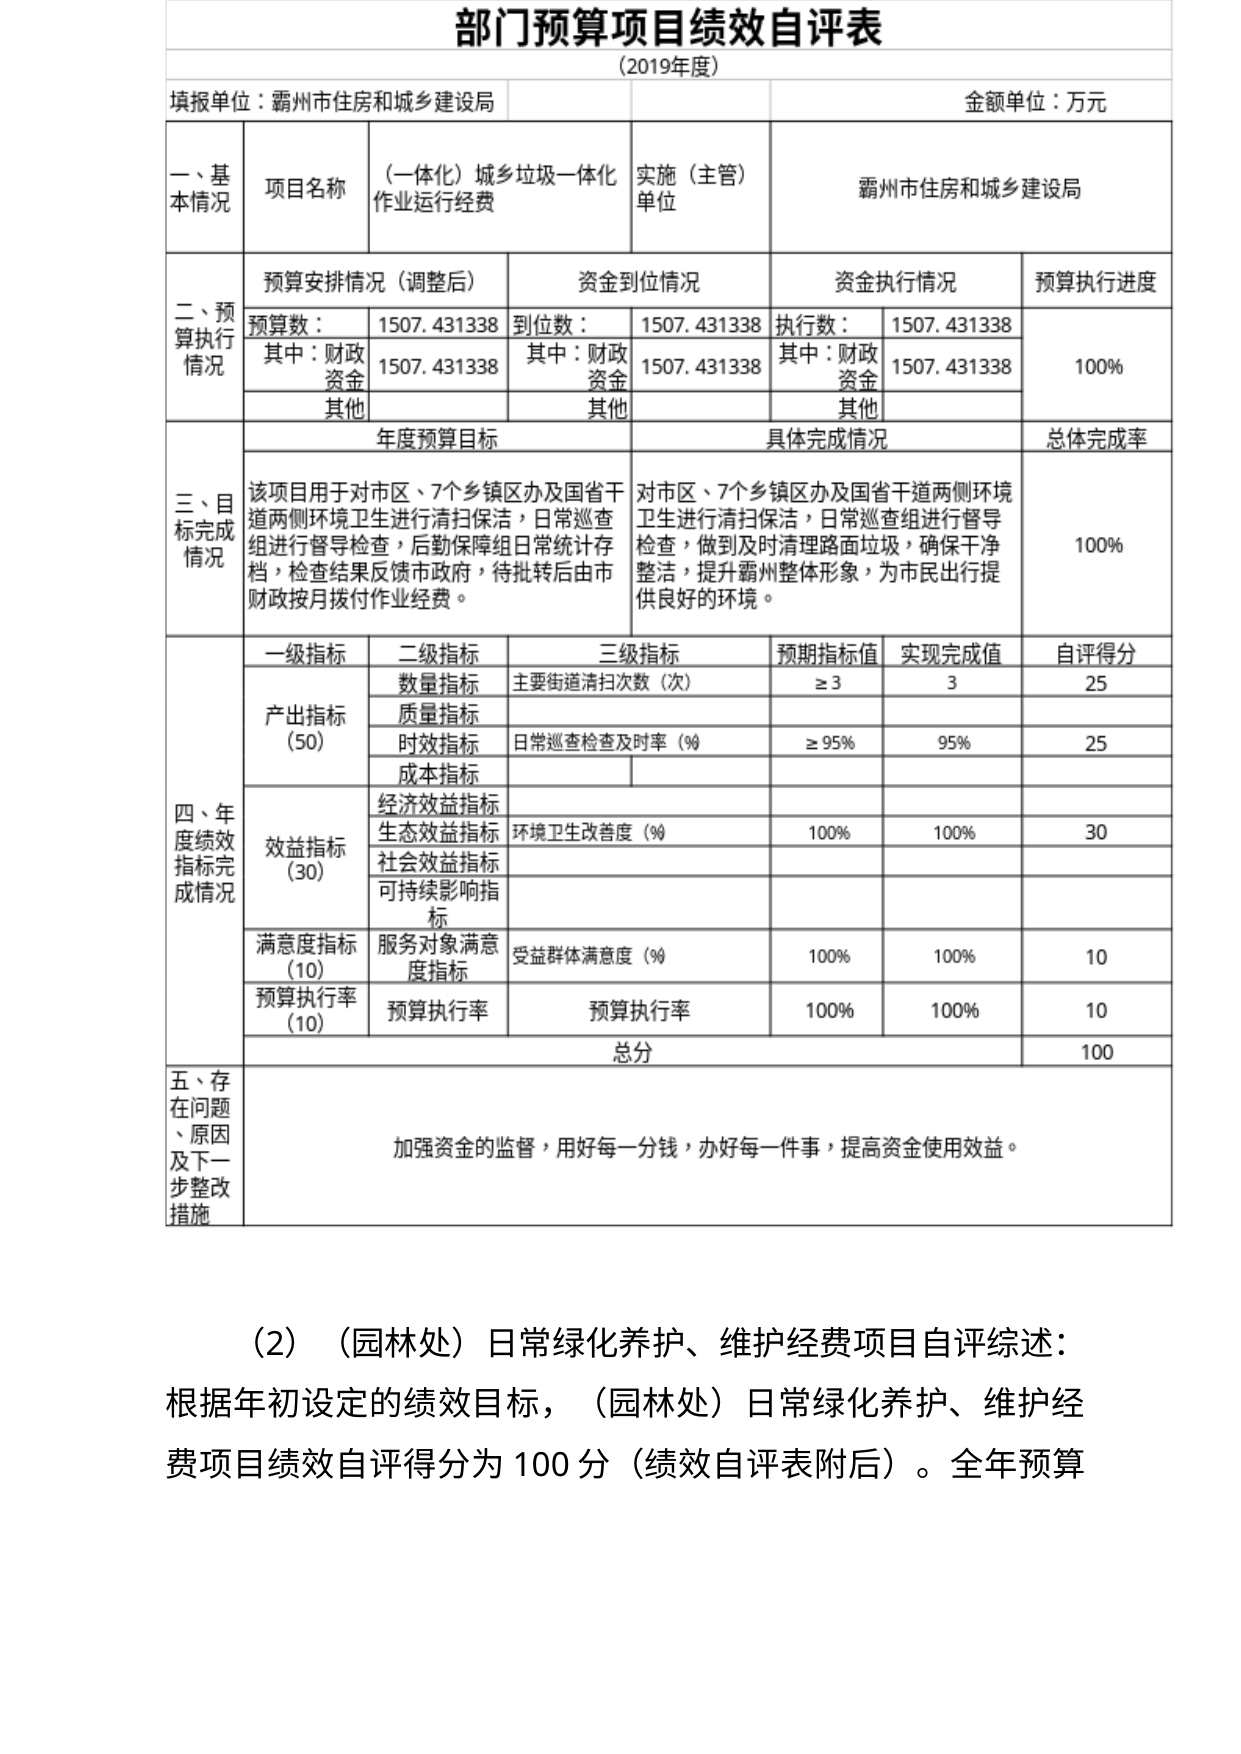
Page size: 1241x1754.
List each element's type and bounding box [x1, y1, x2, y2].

list [165, 1307, 1087, 1488]
